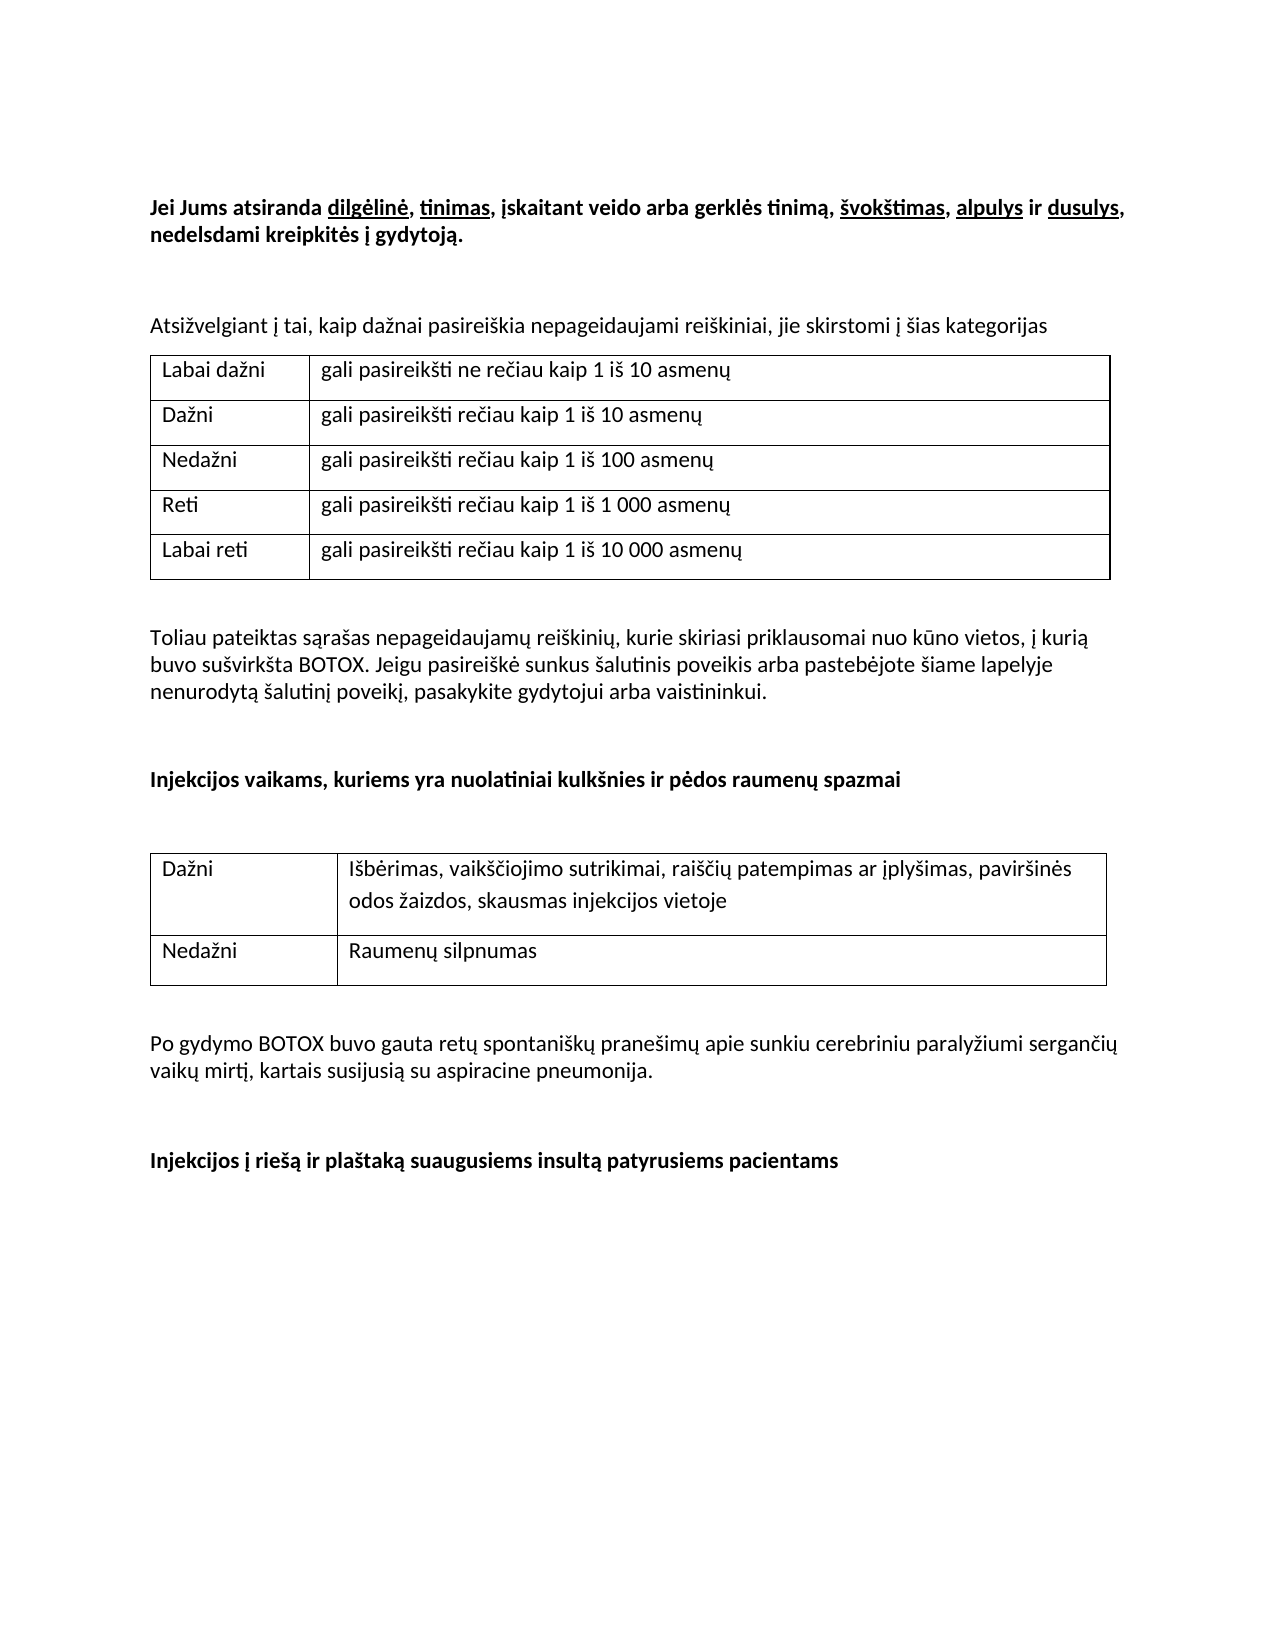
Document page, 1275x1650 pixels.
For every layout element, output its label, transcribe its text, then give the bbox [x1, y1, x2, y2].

text Jei Jums atsiranda dilgėlinė, tinimas, įskaitant veido arba gerklės tinimą, švokštimas, alpulys ir dusulys, nedelsdami kreipkitės į gydytoją. [150, 194, 1125, 248]
table_cell Nedažni [151, 446, 309, 489]
list Atsižvelgiant į tai, kaip dažnai pasireiškia nepageidaujami reiškiniai, jie skirstomi į šias kategorijas [150, 311, 1125, 338]
table_header Labai dažni [151, 356, 309, 400]
table_cell Labai reti [151, 535, 309, 579]
text Injekcijos į riešą ir plaštaką suaugusiems insultą patyrusiems pacientams [150, 1147, 1125, 1174]
table_cell gali pasireikšti rečiau kaip 1 iš 10 asmenų [310, 401, 1109, 445]
table_cell Raumenų silpnumas [338, 936, 1106, 984]
table_header gali pasireikšti ne rečiau kaip 1 iš 10 asmenų [310, 356, 1109, 400]
table_header Dažni [151, 854, 337, 935]
table_cell gali pasireikšti rečiau kaip 1 iš 1 000 asmenų [310, 491, 1109, 534]
table_cell Dažni [151, 401, 309, 445]
table_cell Nedažni [151, 936, 337, 984]
table_cell Reti [151, 491, 309, 534]
text Toliau pateiktas sąrašas nepageidaujamų reiškinių, kurie skiriasi priklausomai nuo kūno vietos, į kurią buvo sušvirkšta BOTOX. Jeigu pasireiškė sunkus šalutinis poveikis arba pastebėjote šiame lapelyje nenurodytą šalutinį poveikį, pasakykite gydytojui arba vaistininkui. [150, 624, 1125, 705]
text Injekcijos vaikams, kuriems yra nuolatiniai kulkšnies ir pėdos raumenų spazmai [150, 766, 1125, 793]
text Po gydymo BOTOX buvo gauta retų spontaniškų pranešimų apie sunkiu cerebriniu paralyžiumi sergančių vaikų mirtį, kartais susijusią su aspiracine pneumonija. [150, 1029, 1125, 1083]
table_cell gali pasireikšti rečiau kaip 1 iš 10 000 asmenų [310, 535, 1109, 579]
table_header Išbėrimas, vaikščiojimo sutrikimai, raiščių patempimas ar įplyšimas, paviršinės odos žaizdos, skausmas injekcijos vietoje [338, 854, 1106, 935]
table_cell gali pasireikšti rečiau kaip 1 iš 100 asmenų [310, 446, 1109, 489]
